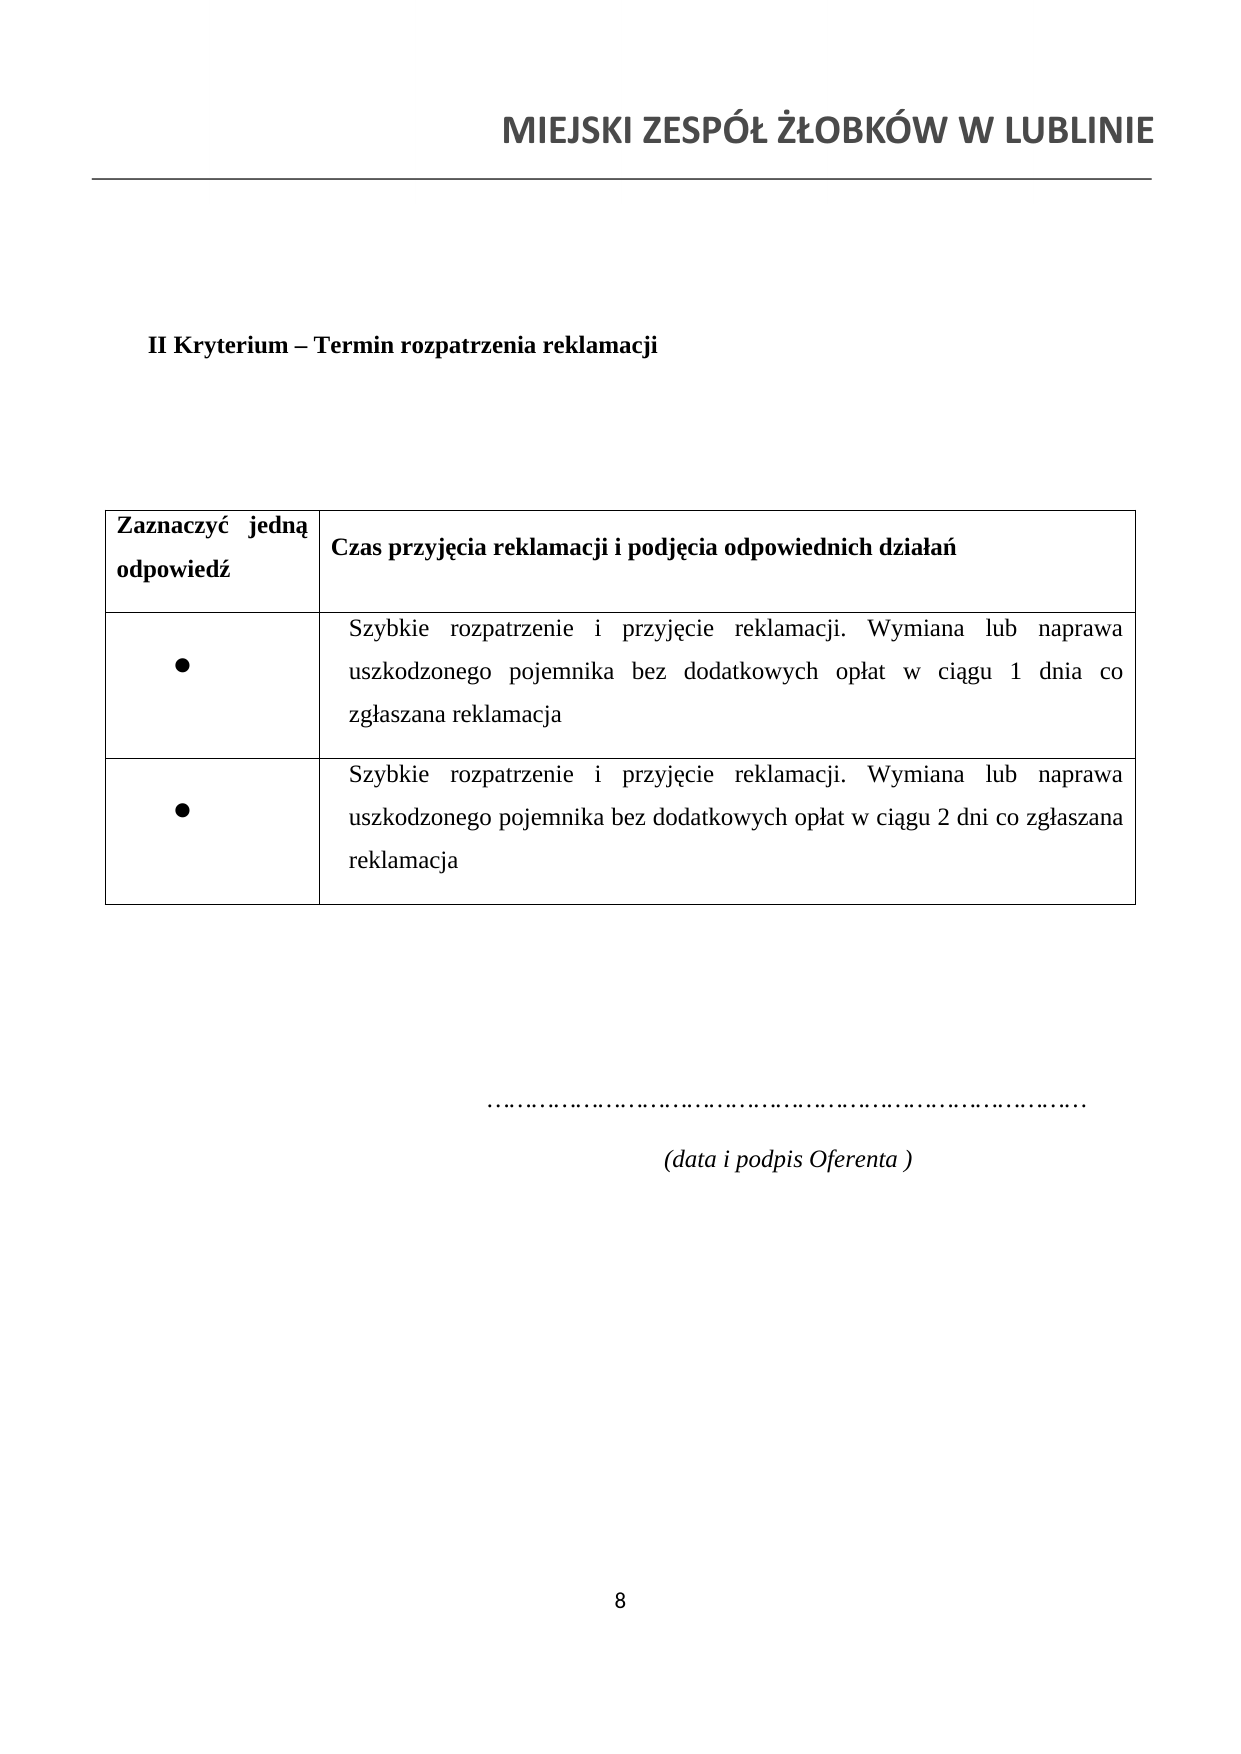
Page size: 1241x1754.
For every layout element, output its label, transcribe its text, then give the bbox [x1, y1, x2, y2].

table_cell [106, 759, 319, 904]
table_header Czas przyjęcia reklamacji i podjęcia odpowiednich działań [320, 511, 1135, 612]
text ……………………………………………………………………… [487, 1084, 1093, 1113]
text (data i podpis Oferenta ) [605, 1144, 1093, 1173]
table_header Zaznaczyć jedną odpowiedź [106, 511, 319, 612]
text II Kryterium – Termin rozpatrzenia reklamacji [148, 330, 1093, 359]
picture [3, 0, 1239, 203]
table_cell Szybkie rozpatrzenie i przyjęcie reklamacji. Wymiana lub naprawa uszkodzonego pojemnika bez dodatkowych opłat w ciągu 2 dni co zgłaszana reklamacja [320, 759, 1135, 904]
table_cell [106, 613, 319, 758]
table_cell Szybkie rozpatrzenie i przyjęcie reklamacji. Wymiana lub naprawa uszkodzonego pojemnika bez dodatkowych opłat w ciągu 1 dnia co zgłaszana reklamacja [320, 613, 1135, 758]
